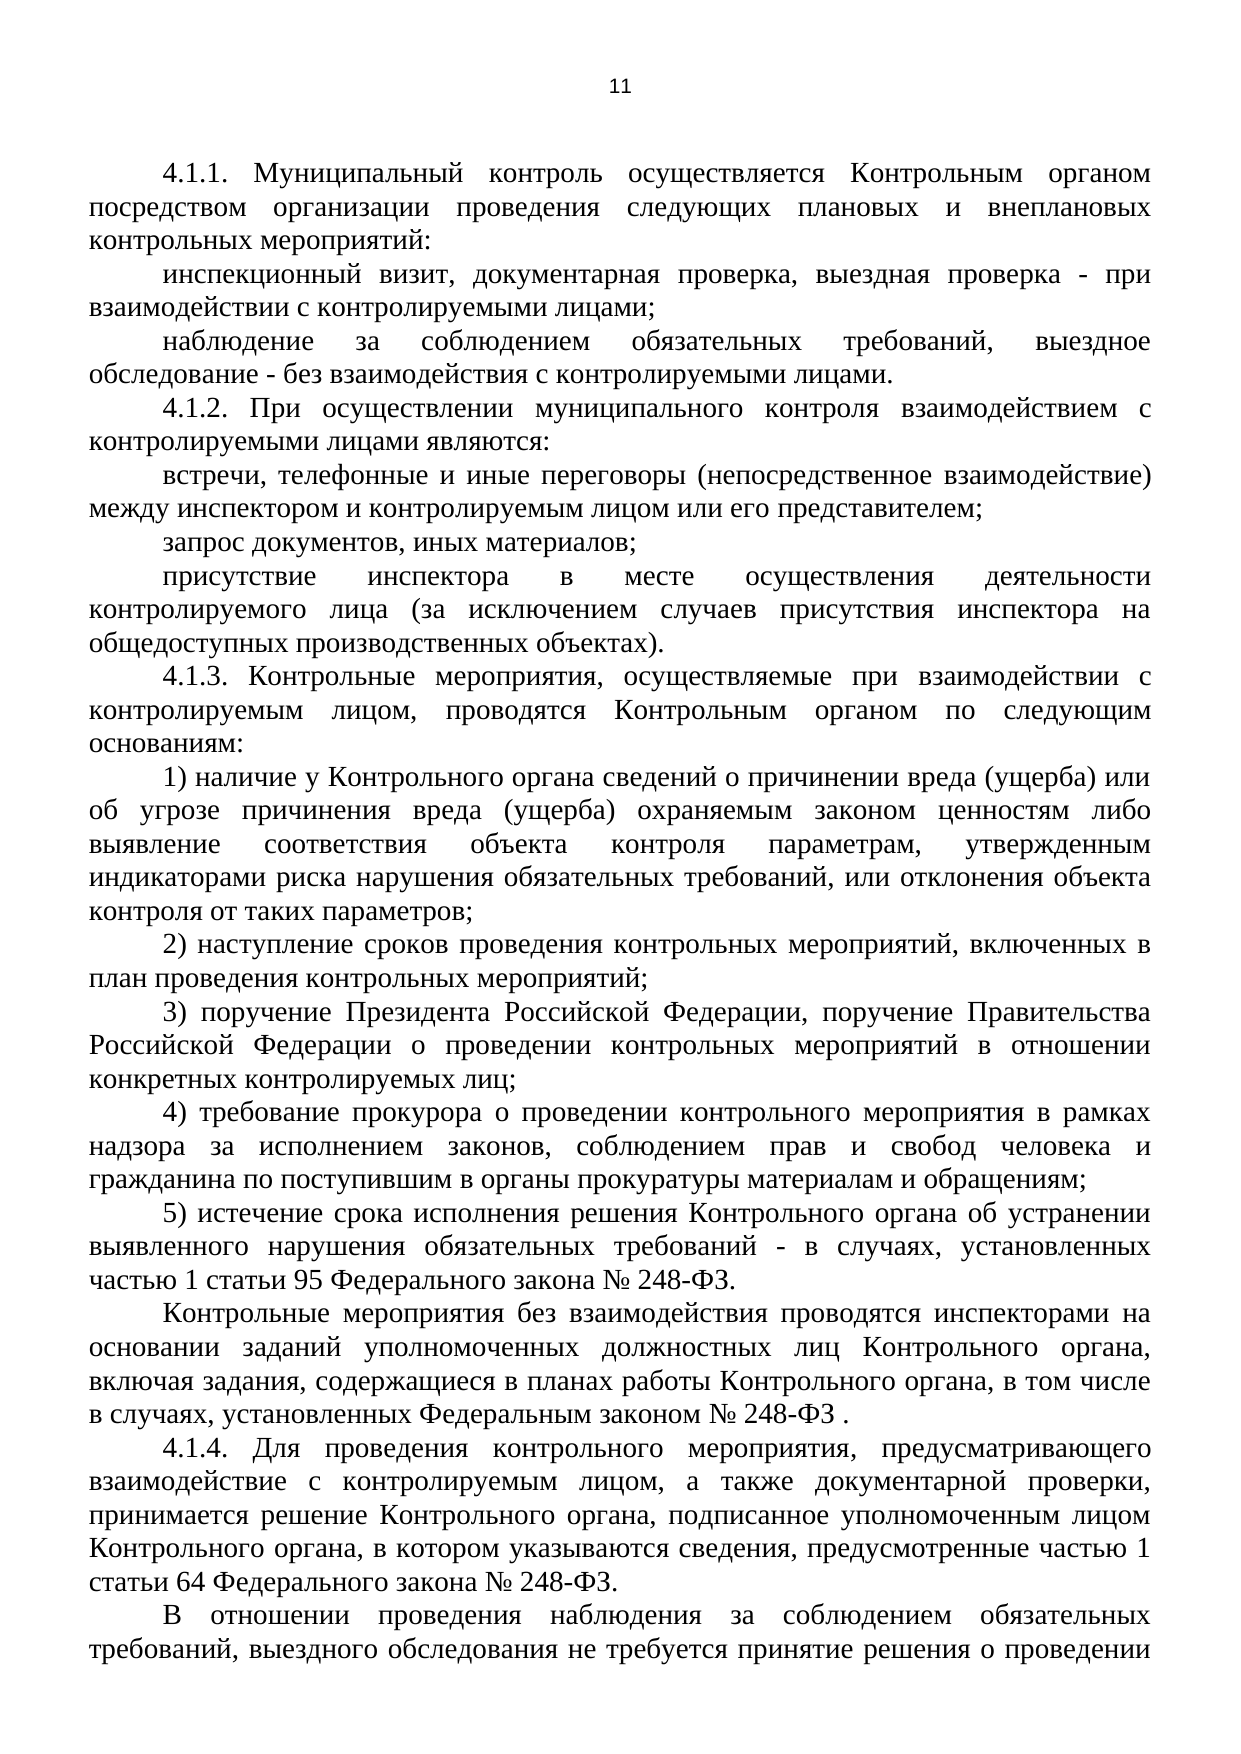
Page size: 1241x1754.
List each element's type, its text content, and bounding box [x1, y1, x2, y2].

list встречи, телефонные и иные переговоры (непосредственное взаимодействие) между инспектором и контролируемым лицом или его представителем; [88, 457, 1152, 524]
text 3) поручение Президента Российской Федерации, поручение Правительства Российской Федерации о проведении контрольных мероприятий в отношении конкретных контролируемых лиц; [88, 994, 1152, 1094]
text 5) истечение срока исполнения решения Контрольного органа об устранении выявленного нарушения обязательных требований - в случаях, установленных частью 1 статьи 95 Федерального закона № 248-ФЗ. [88, 1195, 1152, 1296]
text 4.1.4. Для проведения контрольного мероприятия, предусматривающего взаимодействие с контролируемым лицом, а также документарной проверки, принимается решение Контрольного органа, подписанное уполномоченным лицом Контрольного органа, в котором указываются сведения, предусмотренные частью 1 статьи 64 Федерального закона № 248-ФЗ. [88, 1430, 1152, 1597]
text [88, 1597, 1152, 1664]
list Контрольные мероприятия без взаимодействия проводятся инспекторами на основании заданий уполномоченных должностных лиц Контрольного органа, включая задания, содержащиеся в планах работы Контрольного органа, в том числе в случаях, установленных Федеральным законом № 248-ФЗ . [88, 1296, 1152, 1430]
text 4) требование прокурора о проведении контрольного мероприятия в рамках надзора за исполнением законов, соблюдением прав и свобод человека и гражданина по поступившим в органы прокуратуры материалам и обращениям; [88, 1094, 1152, 1195]
list 4.1.2. При осуществлении муниципального контроля взаимодействием с контролируемыми лицами являются: [88, 390, 1152, 457]
list 4.1.1. Муниципальный контроль осуществляется Контрольным органом посредством организации проведения следующих плановых и внеплановых контрольных мероприятий: [88, 155, 1152, 256]
list присутствие инспектора в месте осуществления деятельности контролируемого лица (за исключением случаев присутствия инспектора на общедоступных производственных объектах). [88, 558, 1152, 658]
text 4.1.3. Контрольные мероприятия, осуществляемые при взаимодействии с контролируемым лицом, проводятся Контрольным органом по следующим основаниям: [88, 658, 1152, 759]
list запрос документов, иных материалов; [88, 524, 1152, 558]
text наблюдение за соблюдением обязательных требований, выездное обследование - без взаимодействия с контролируемыми лицами. [88, 323, 1152, 390]
text 2) наступление сроков проведения контрольных мероприятий, включенных в план проведения контрольных мероприятий; [88, 927, 1152, 994]
text 1) наличие у Контрольного органа сведений о причинении вреда (ущерба) или об угрозе причинения вреда (ущерба) охраняемым законом ценностям либо выявление соответствия объекта контроля параметрам, утвержденным индикаторами риска нарушения обязательных требований, или отклонения объекта контроля от таких параметров; [88, 759, 1152, 927]
text инспекционный визит, документарная проверка, выездная проверка - при взаимодействии с контролируемыми лицами; [88, 256, 1152, 323]
